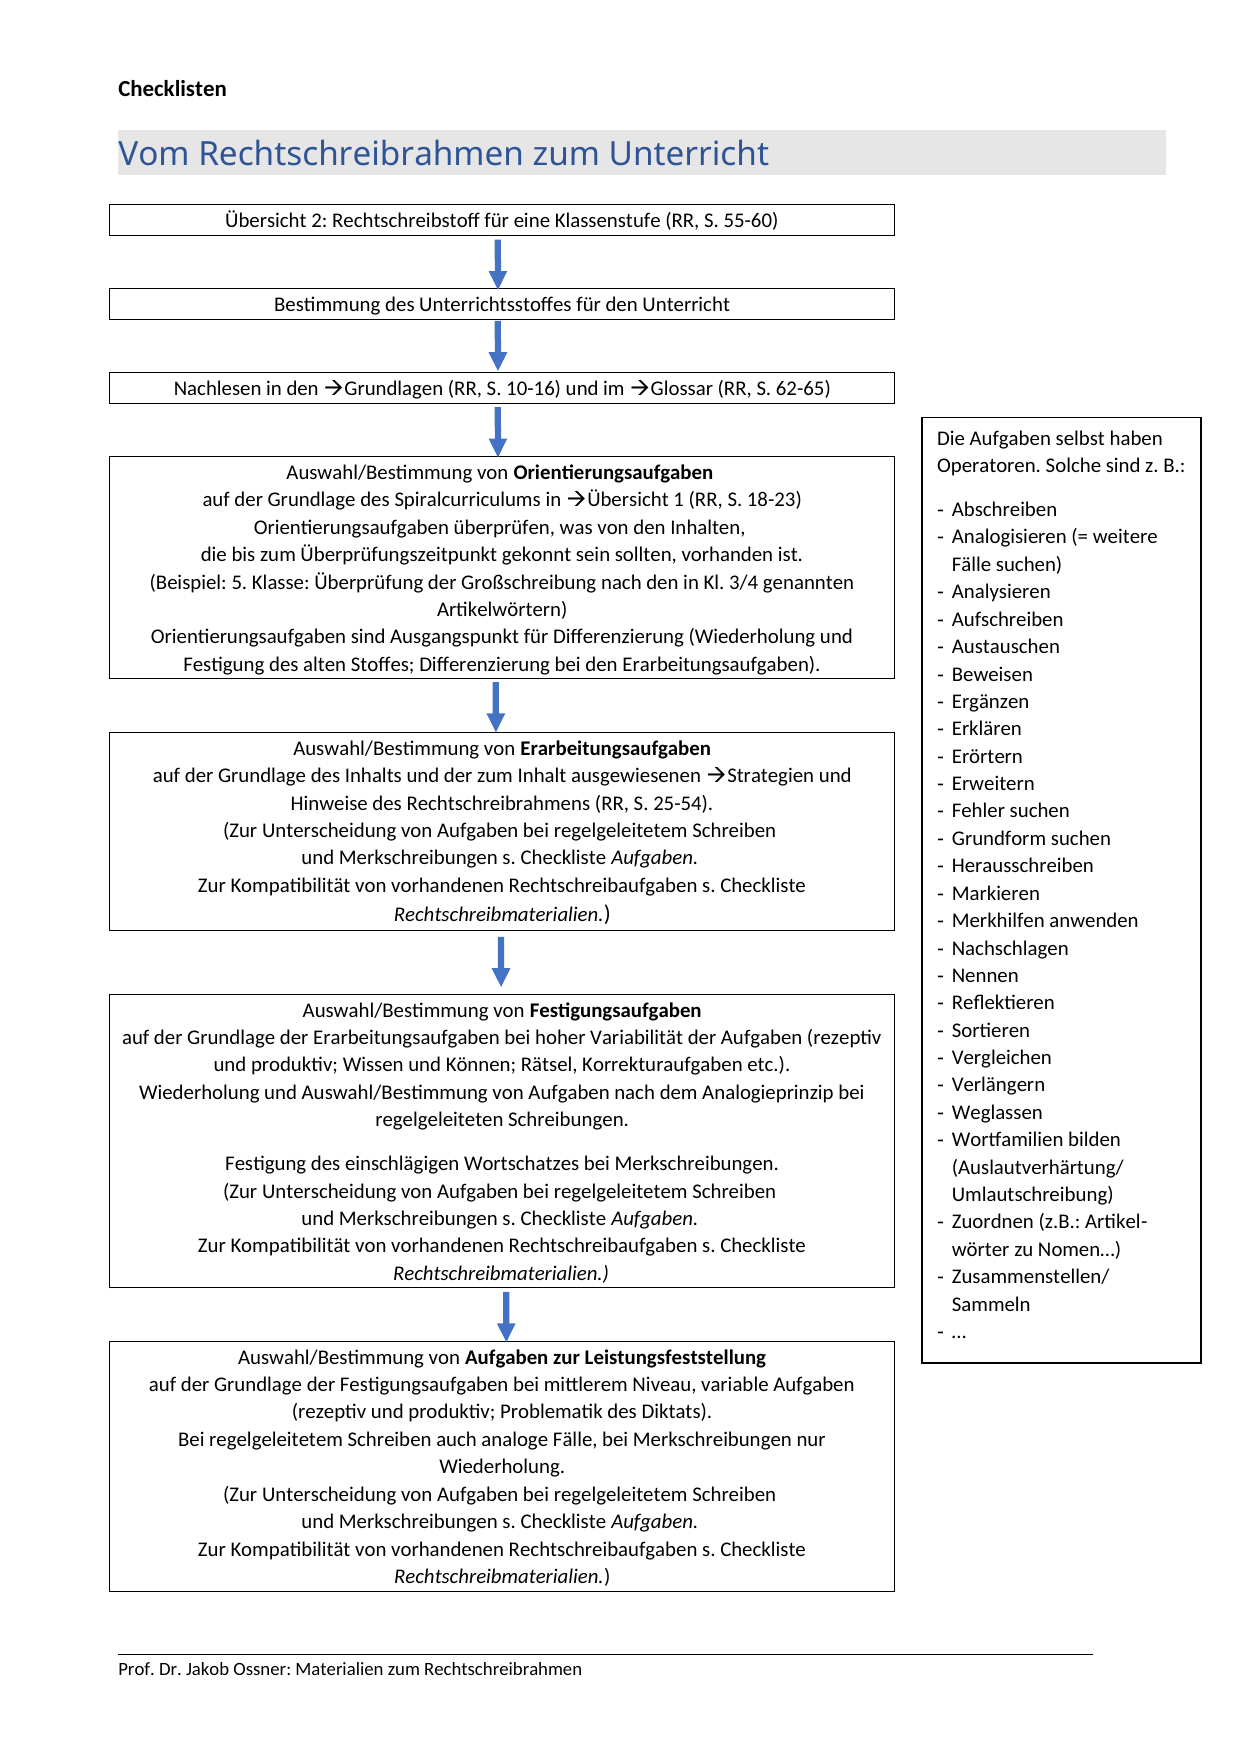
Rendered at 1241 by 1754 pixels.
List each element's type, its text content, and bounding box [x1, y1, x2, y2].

text Auswahl/Bestimmung von Orientierungsaufgaben auf der Grundlage des Spiralcurriculums in Übersicht 1 (RR, S. 18-23) Orientierungsaufgaben überprüfen, was von den Inhalten, die bis zum Überprüfungszeitpunkt gekonnt sein sollten, vorhanden ist. (Beispiel: 5. Klasse: Überprüfung der Großschreibung nach den in Kl. 3/4 genannten Artikelwörtern) Orientierungsaufgaben sind Ausgangspunkt für Differenzierung (Wiederholung und Festigung des alten Stoffes; Differenzierung bei den Erarbeitungsaufgaben). [110, 457, 894, 678]
text Festigung des einschlägigen Wortschatzes bei Merkschreibungen. (Zur Unterscheidung von Aufgaben bei regelgeleitetem Schreiben und Merkschreibungen s. Checkliste Aufgaben. Zur Kompatibilität von vorhandenen Rechtschreibaufgaben s. Checkliste Rechtschreibmaterialien.) [110, 1147, 894, 1287]
list Nachlesen in den Grundlagen (RR, S. 10-16) und im Glossar (RR, S. 62-65) [110, 373, 894, 403]
text Auswahl/Bestimmung von Erarbeitungsaufgaben auf der Grundlage des Inhalts und der zum Inhalt ausgewiesenen Strategien und Hinweise des Rechtschreibrahmens (RR, S. 25-54). (Zur Unterscheidung von Aufgaben bei regelgeleitetem Schreiben und Merkschreibungen s. Checkliste Aufgaben. Zur Kompatibilität von vorhandenen Rechtschreibaufgaben s. Checkliste Rechtschreibmaterialien.) [110, 733, 894, 930]
text Auswahl/Bestimmung von Festigungsaufgaben auf der Grundlage der Erarbeitungsaufgaben bei hoher Variabilität der Aufgaben (rezeptiv und produktiv; Wissen und Können; Rätsel, Korrekturaufgaben etc.). Wiederholung und Auswahl/Bestimmung von Aufgaben nach dem Analogieprinzip bei regelgeleiteten Schreibungen. [110, 995, 894, 1132]
text Übersicht 2: Rechtschreibstoff für eine Klassenstufe (RR, S. 55-60) [110, 205, 894, 235]
text Bestimmung des Unterrichtsstoffes für den Unterricht [110, 289, 894, 319]
text Auswahl/Bestimmung von Aufgaben zur Leistungsfeststellung auf der Grundlage der Festigungsaufgaben bei mittlerem Niveau, variable Aufgaben (rezeptiv und produktiv; Problematik des Diktats). Bei regelgeleitetem Schreiben auch analoge Fälle, bei Merkschreibungen nur Wiederholung. (Zur Unterscheidung von Aufgaben bei regelgeleitetem Schreiben und Merkschreibungen s. Checkliste Aufgaben. Zur Kompatibilität von vorhandenen Rechtschreibaufgaben s. Checkliste Rechtschreibmaterialien.) [110, 1342, 894, 1591]
subtitle Vom Rechtschreibrahmen zum Unterricht [118, 130, 1166, 175]
